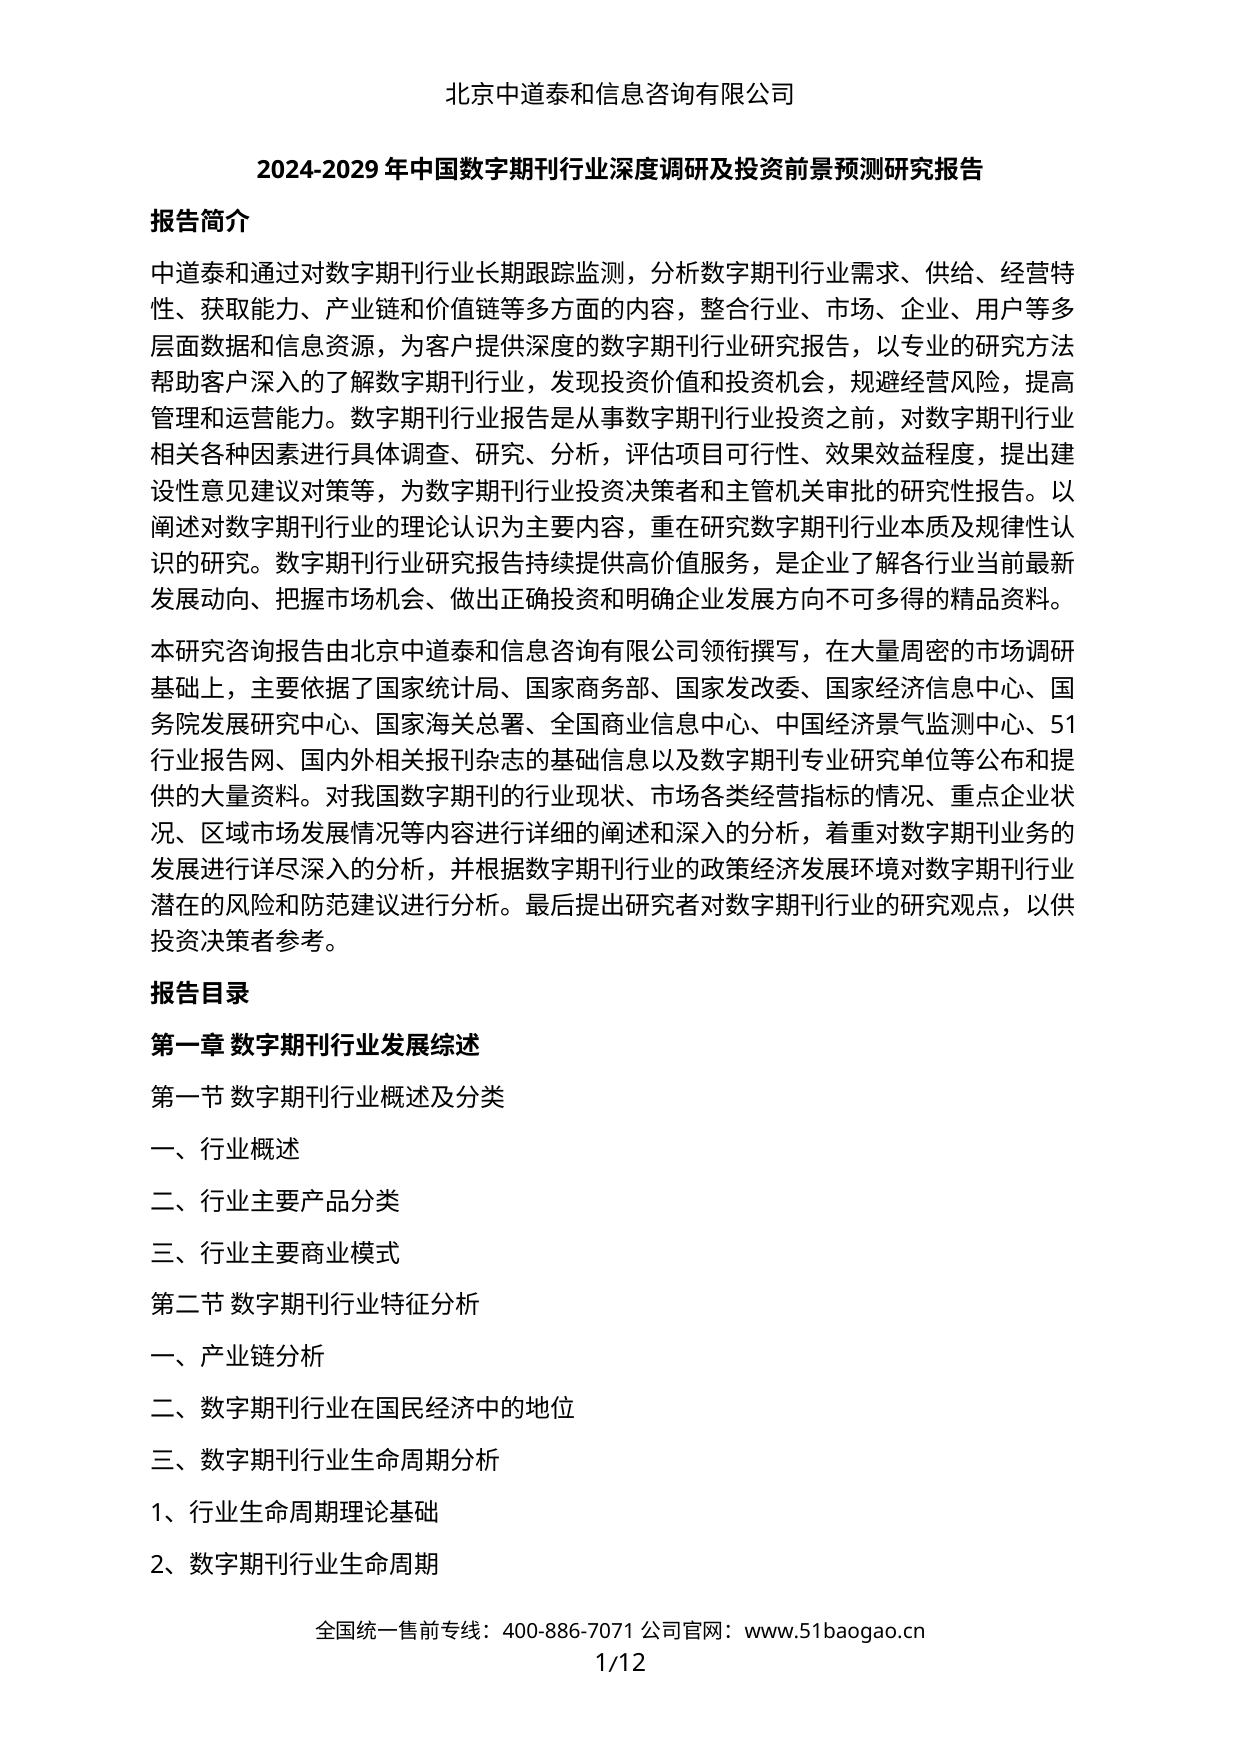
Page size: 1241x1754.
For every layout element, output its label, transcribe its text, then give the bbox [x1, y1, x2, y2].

text 报告简介 [150, 202, 1090, 238]
text 一、产业链分析 [150, 1337, 1090, 1373]
text 三、数字期刊行业生命周期分析 [150, 1441, 1090, 1477]
text 2、数字期刊行业生命周期 [150, 1544, 1090, 1581]
text 二、数字期刊行业在国民经济中的地位 [150, 1389, 1090, 1425]
text 报告目录 [150, 974, 1090, 1010]
text 1、行业生命周期理论基础 [150, 1492, 1090, 1529]
text 一、行业概述 [150, 1129, 1090, 1166]
text 本研究咨询报告由北京中道泰和信息咨询有限公司领衔撰写，在大量周密的市场调研基础上，主要依据了国家统计局、国家商务部、国家发改委、国家经济信息中心、国务院发展研究中心、国家海关总署、全国商业信息中心、中国经济景气监测中心、51行业报告网、国内外相关报刊杂志的基础信息以及数字期刊专业研究单位等公布和提供的大量资料。对我国数字期刊的行业现状、市场各类经营指标的情况、重点企业状况、区域市场发展情况等内容进行详细的阐述和深入的分析，着重对数字期刊业务的发展进行详尽深入的分析，并根据数字期刊行业的政策经济发展环境对数字期刊行业潜在的风险和防范建议进行分析。最后提出研究者对数字期刊行业的研究观点，以供投资决策者参考。 [150, 632, 1090, 958]
text 第一章 数字期刊行业发展综述 [150, 1026, 1090, 1062]
text 2024-2029年中国数字期刊行业深度调研及投资前景预测研究报告 [150, 150, 1090, 186]
text 第一节 数字期刊行业概述及分类 [150, 1077, 1090, 1114]
text 中道泰和通过对数字期刊行业长期跟踪监测，分析数字期刊行业需求、供给、经营特性、获取能力、产业链和价值链等多方面的内容，整合行业、市场、企业、用户等多层面数据和信息资源，为客户提供深度的数字期刊行业研究报告，以专业的研究方法帮助客户深入的了解数字期刊行业，发现投资价值和投资机会，规避经营风险，提高管理和运营能力。数字期刊行业报告是从事数字期刊行业投资之前，对数字期刊行业相关各种因素进行具体调查、研究、分析，评估项目可行性、效果效益程度，提出建设性意见建议对策等，为数字期刊行业投资决策者和主管机关审批的研究性报告。以阐述对数字期刊行业的理论认识为主要内容，重在研究数字期刊行业本质及规律性认识的研究。数字期刊行业研究报告持续提供高价值服务，是企业了解各行业当前最新发展动向、把握市场机会、做出正确投资和明确企业发展方向不可多得的精品资料。 [150, 254, 1090, 616]
text 二、行业主要产品分类 [150, 1181, 1090, 1217]
text 第二节 数字期刊行业特征分析 [150, 1285, 1090, 1321]
text 三、行业主要商业模式 [150, 1233, 1090, 1269]
